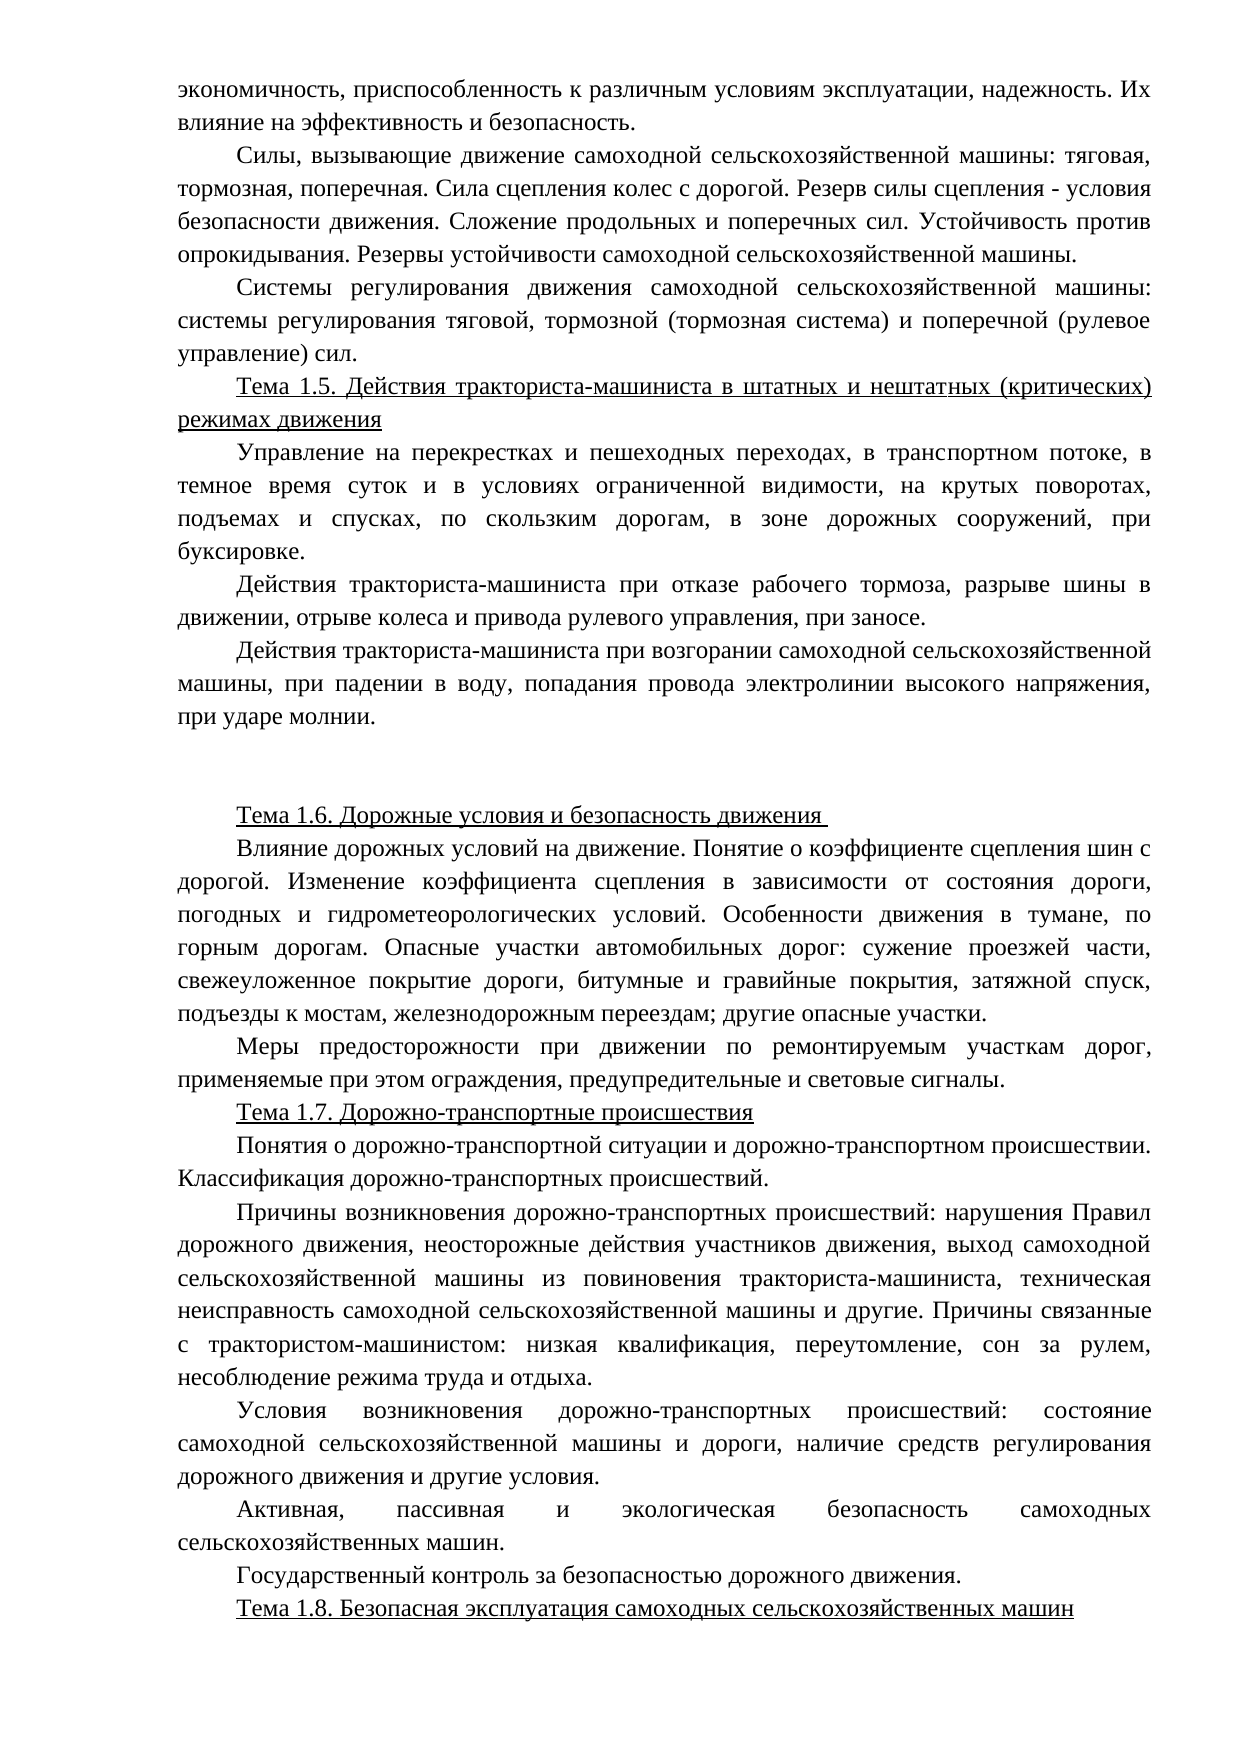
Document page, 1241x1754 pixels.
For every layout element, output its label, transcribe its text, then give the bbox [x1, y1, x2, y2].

text Силы, вызывающие движение самоходной сельскохозяйственной машины: тяговая, тормозная, поперечная. Сила сцепления колес с дорогой. Резерв силы сцепления - условия безопасности движения. Сложение продольных и поперечных сил. Устойчивость против опрокидывания. Резервы устойчивости самоходной сельскохозяйственной машины. [177, 140, 1152, 268]
text Тема 1.5. Действия тракториста-машиниста в штатных и нештатных (критических) режимах движения [177, 371, 1152, 433]
text Влияние дорожных условий на движение. Понятие о коэффициенте сцепления шин с дорогой. Изменение коэффициента сцепления в зависимости от состояния дороги, погодных и гидрометеорологических условий. Особенности движения в тумане, по горным дорогам. Опасные участки автомобильных дорог: сужение проезжей части, свежеуложенное покрытие дороги, битумные и гравийные покрытия, затяжной спуск, подъезды к мостам, железнодорожным переездам; другие опасные участки. [177, 833, 1152, 1027]
text Понятия о дорожно-транспортной ситуации и дорожно-транспортном происшествии. Классификация дорожно-транспортных происшествий. [177, 1131, 1152, 1192]
text Причины возникновения дорожно-транспортных происшествий: нарушения Правил дорожного движения, неосторожные действия участников движения, выход самоходной сельскохозяйственной машины из повиновения тракториста-машиниста, техническая неисправность самоходной сельскохозяйственной машины и другие. Причины связанные с трактористом-машинистом: низкая квалификация, переутомление, сон за рулем, несоблюдение режима труда и отдыха. [177, 1197, 1152, 1390]
text Активная, пассивная и экологическая безопасность самоходных сельскохозяйственных машин. [177, 1494, 1152, 1556]
text Действия тракториста-машиниста при отказе рабочего тормоза, разрыве шины в движении, отрыве колеса и привода рулевого управления, при заносе. [177, 569, 1152, 631]
text Государственный контроль за безопасностью дорожного движения. [177, 1560, 1152, 1588]
text Системы регулирования движения самоходной сельскохозяйственной машины: системы регулирования тяговой, тормозной (тормозная система) и поперечной (рулевое управление) сил. [177, 272, 1152, 367]
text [177, 74, 1152, 136]
text Тема 1.6. Дорожные условия и безопасность движения [177, 800, 1152, 829]
text Условия возникновения дорожно-транспортных происшествий: состояние самоходной сельскохозяйственной машины и дороги, наличие средств регулирования дорожного движения и другие условия. [177, 1395, 1152, 1489]
text Тема 1.7. Дорожно-транспортные происшествия [177, 1097, 1152, 1126]
text Меры предосторожности при движении по ремонтируемым участкам дорог, применяемые при этом ограждения, предупредительные и световые сигналы. [177, 1031, 1152, 1093]
text Тема 1.8. Безопасная эксплуатация самоходных сельскохозяйственных машин [177, 1593, 1152, 1622]
text Действия тракториста-машиниста при возгорании самоходной сельскохозяйственной машины, при падении в воду, попадания провода электролинии высокого напряжения, при ударе молнии. [177, 635, 1152, 730]
text Управление на перекрестках и пешеходных переходах, в транспортном потоке, в темное время суток и в условиях ограниченной видимости, на крутых поворотах, подъемах и спусках, по скользким дорогам, в зоне дорожных сооружений, при буксировке. [177, 437, 1152, 565]
